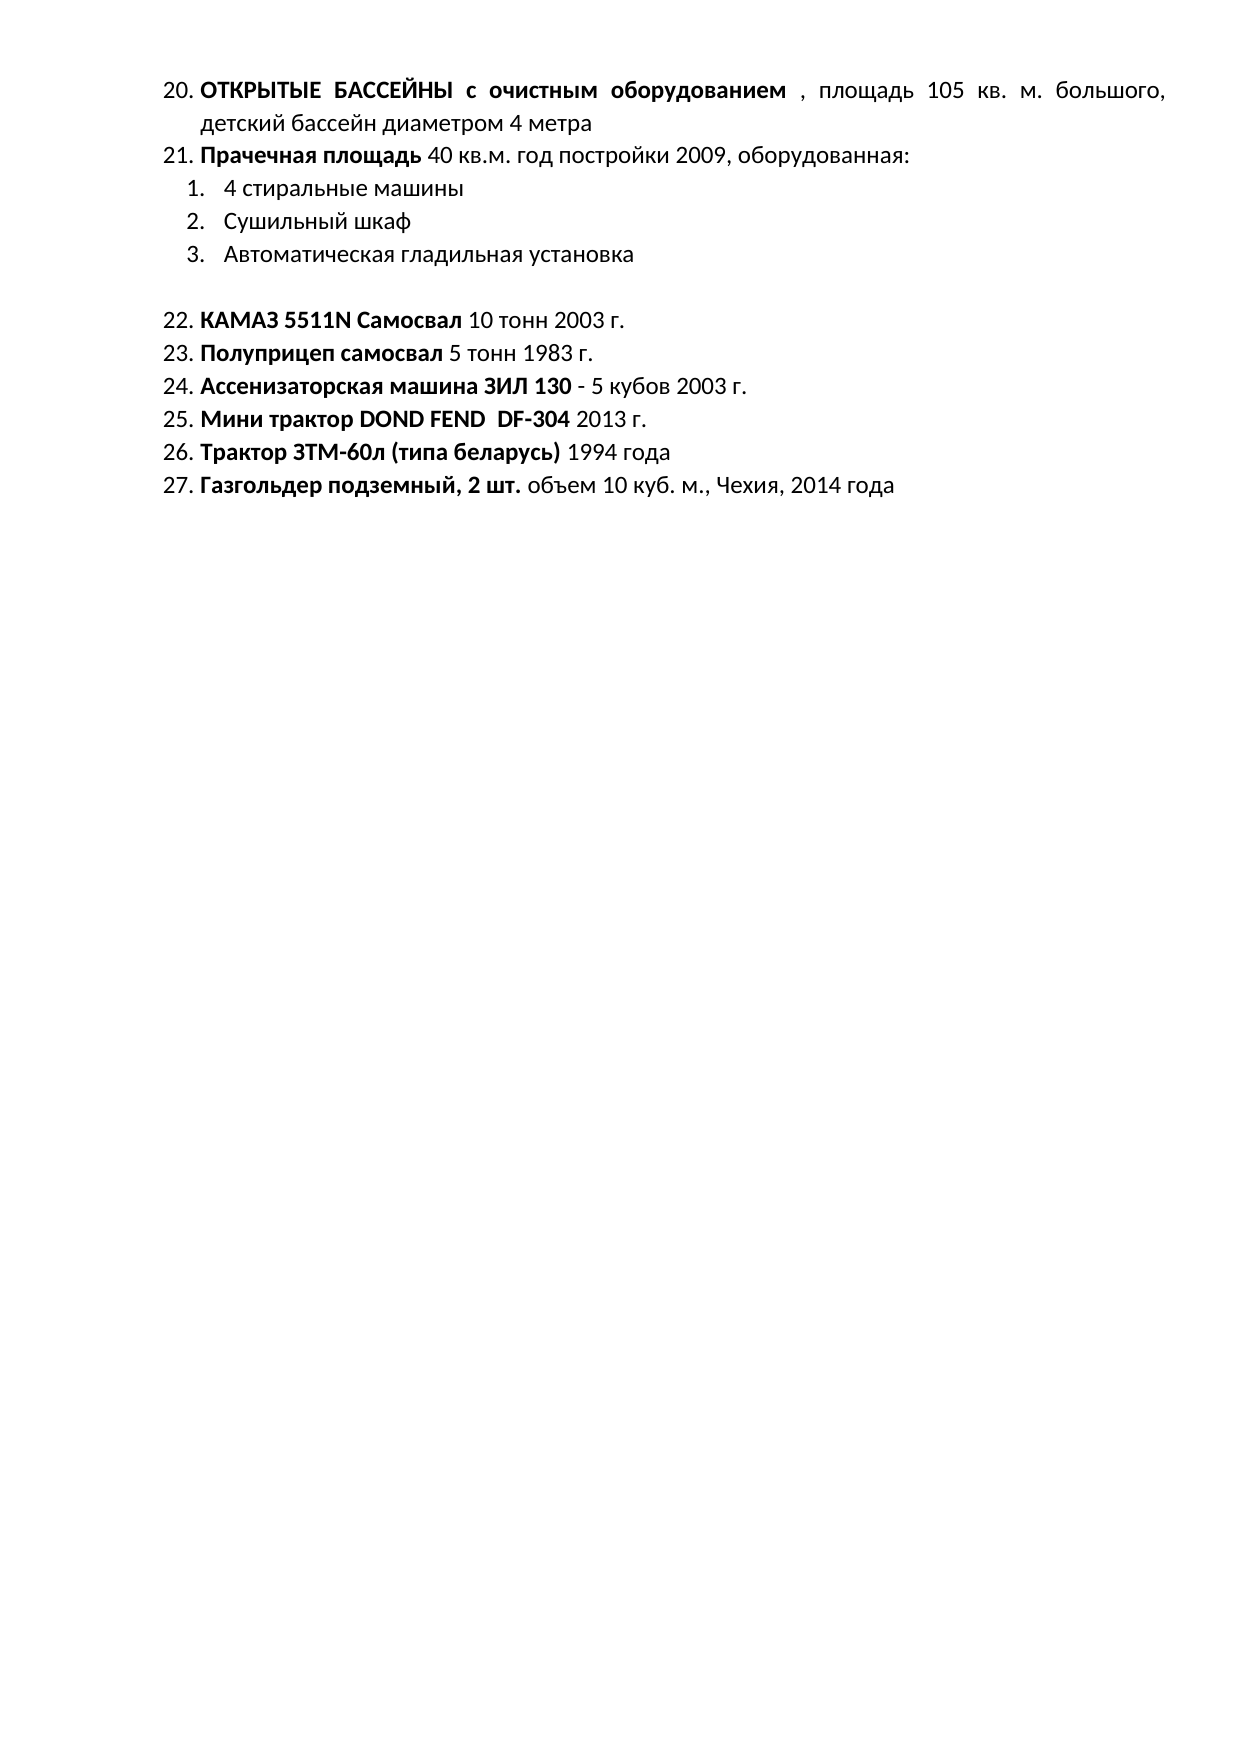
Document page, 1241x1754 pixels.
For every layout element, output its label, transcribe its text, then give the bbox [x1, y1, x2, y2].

list 4 стиральные машины [186, 173, 1167, 203]
list Сушильный шкаф [186, 206, 1167, 236]
list КАМАЗ 5511N Самосвал 10 тонн 2003 г. [163, 304, 1167, 335]
list ОТКРЫТЫЕ БАССЕЙНЫ с очистным оборудованием , площадь 105 кв. м. большого, детский бассейн диаметром 4 метра [163, 74, 1167, 137]
list Ассенизаторская машина ЗИЛ 130 - 5 кубов 2003 г. [163, 370, 1167, 401]
list Полуприцеп самосвал 5 тонн 1983 г. [163, 337, 1167, 368]
list Прачечная площадь 40 кв.м. год постройки 2009, оборудованная: [163, 140, 1167, 170]
list Мини трактор DOND FEND DF-304 2013 г. [163, 403, 1167, 433]
list Трактор ЗТМ-60л (типа беларусь) 1994 года [163, 436, 1167, 466]
list Газгольдер подземный, 2 шт. объем 10 куб. м., Чехия, 2014 года [163, 469, 1167, 499]
list Автоматическая гладильная установка [186, 238, 1167, 269]
